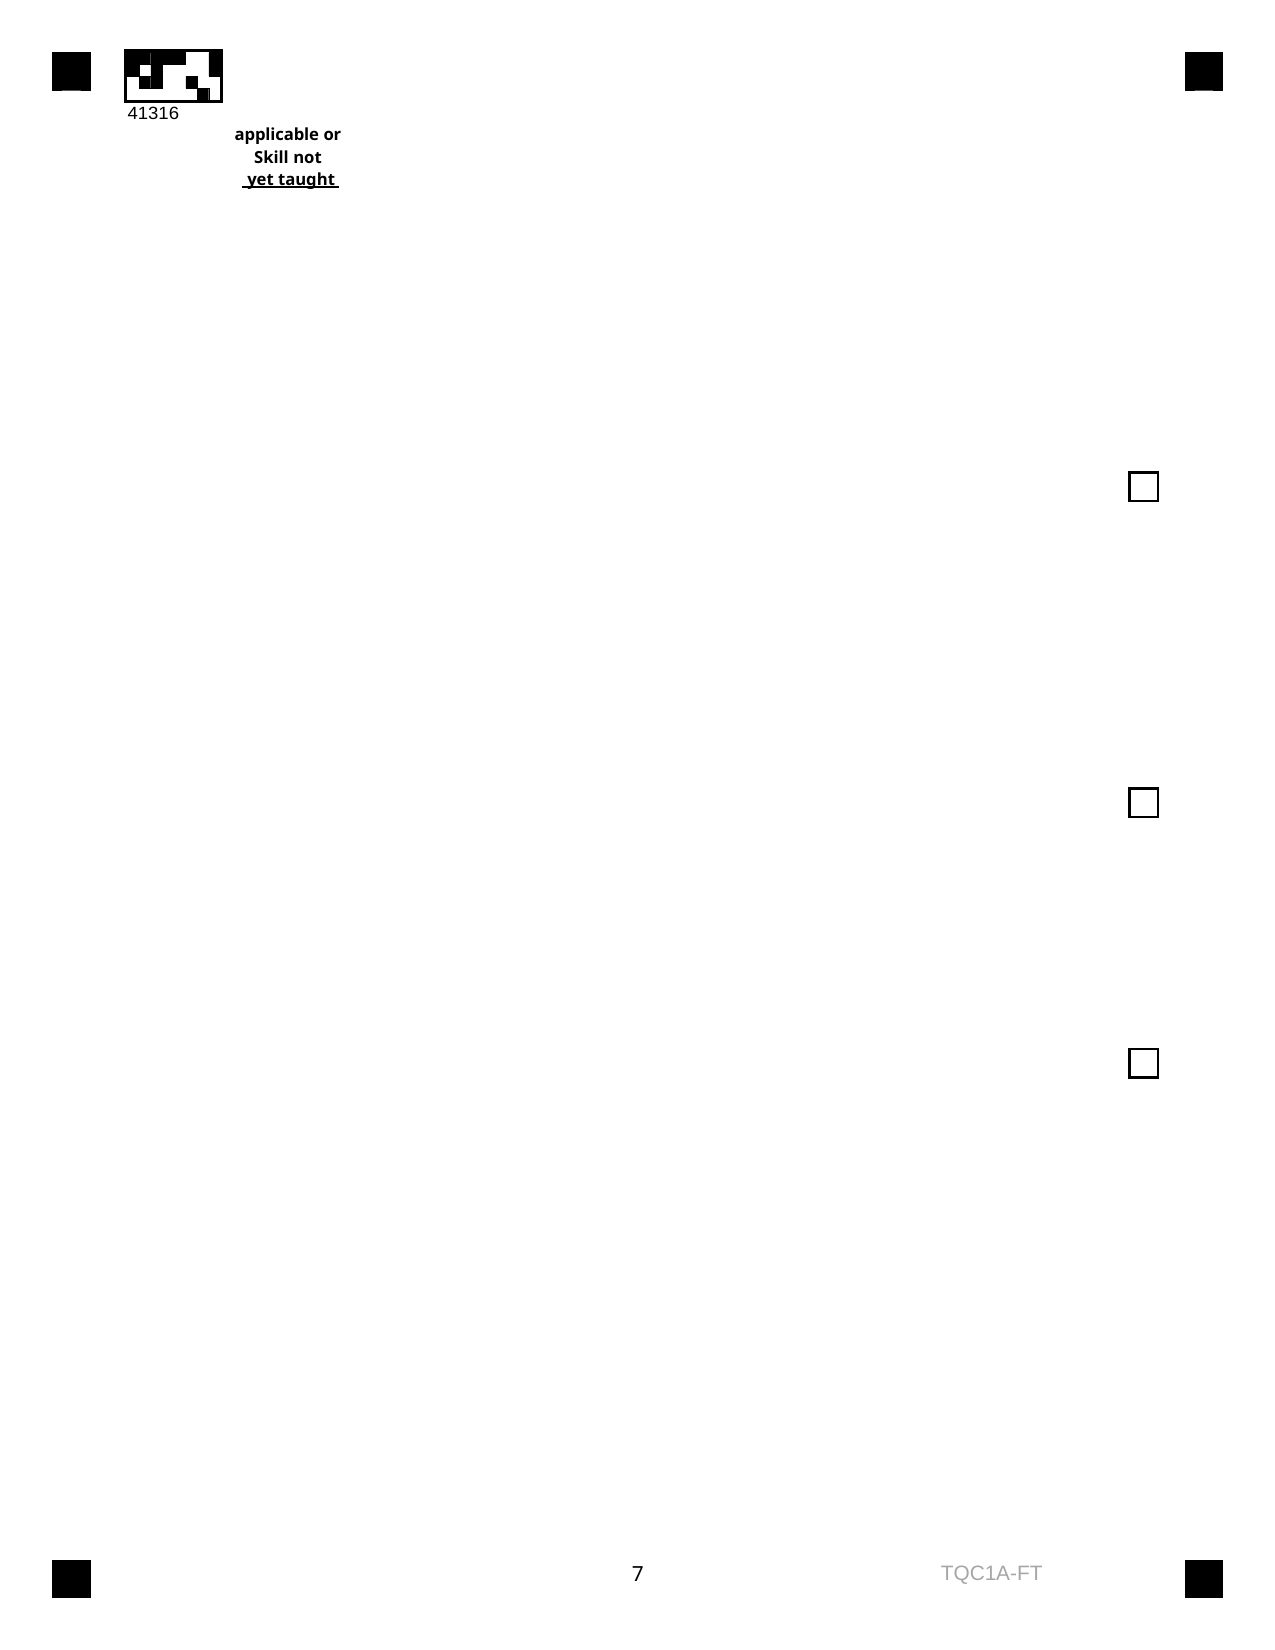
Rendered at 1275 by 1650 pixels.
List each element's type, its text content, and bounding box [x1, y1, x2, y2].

text yet taught [42, 168, 537, 189]
text Skill not [42, 146, 533, 168]
text applicable or [64, 123, 511, 146]
